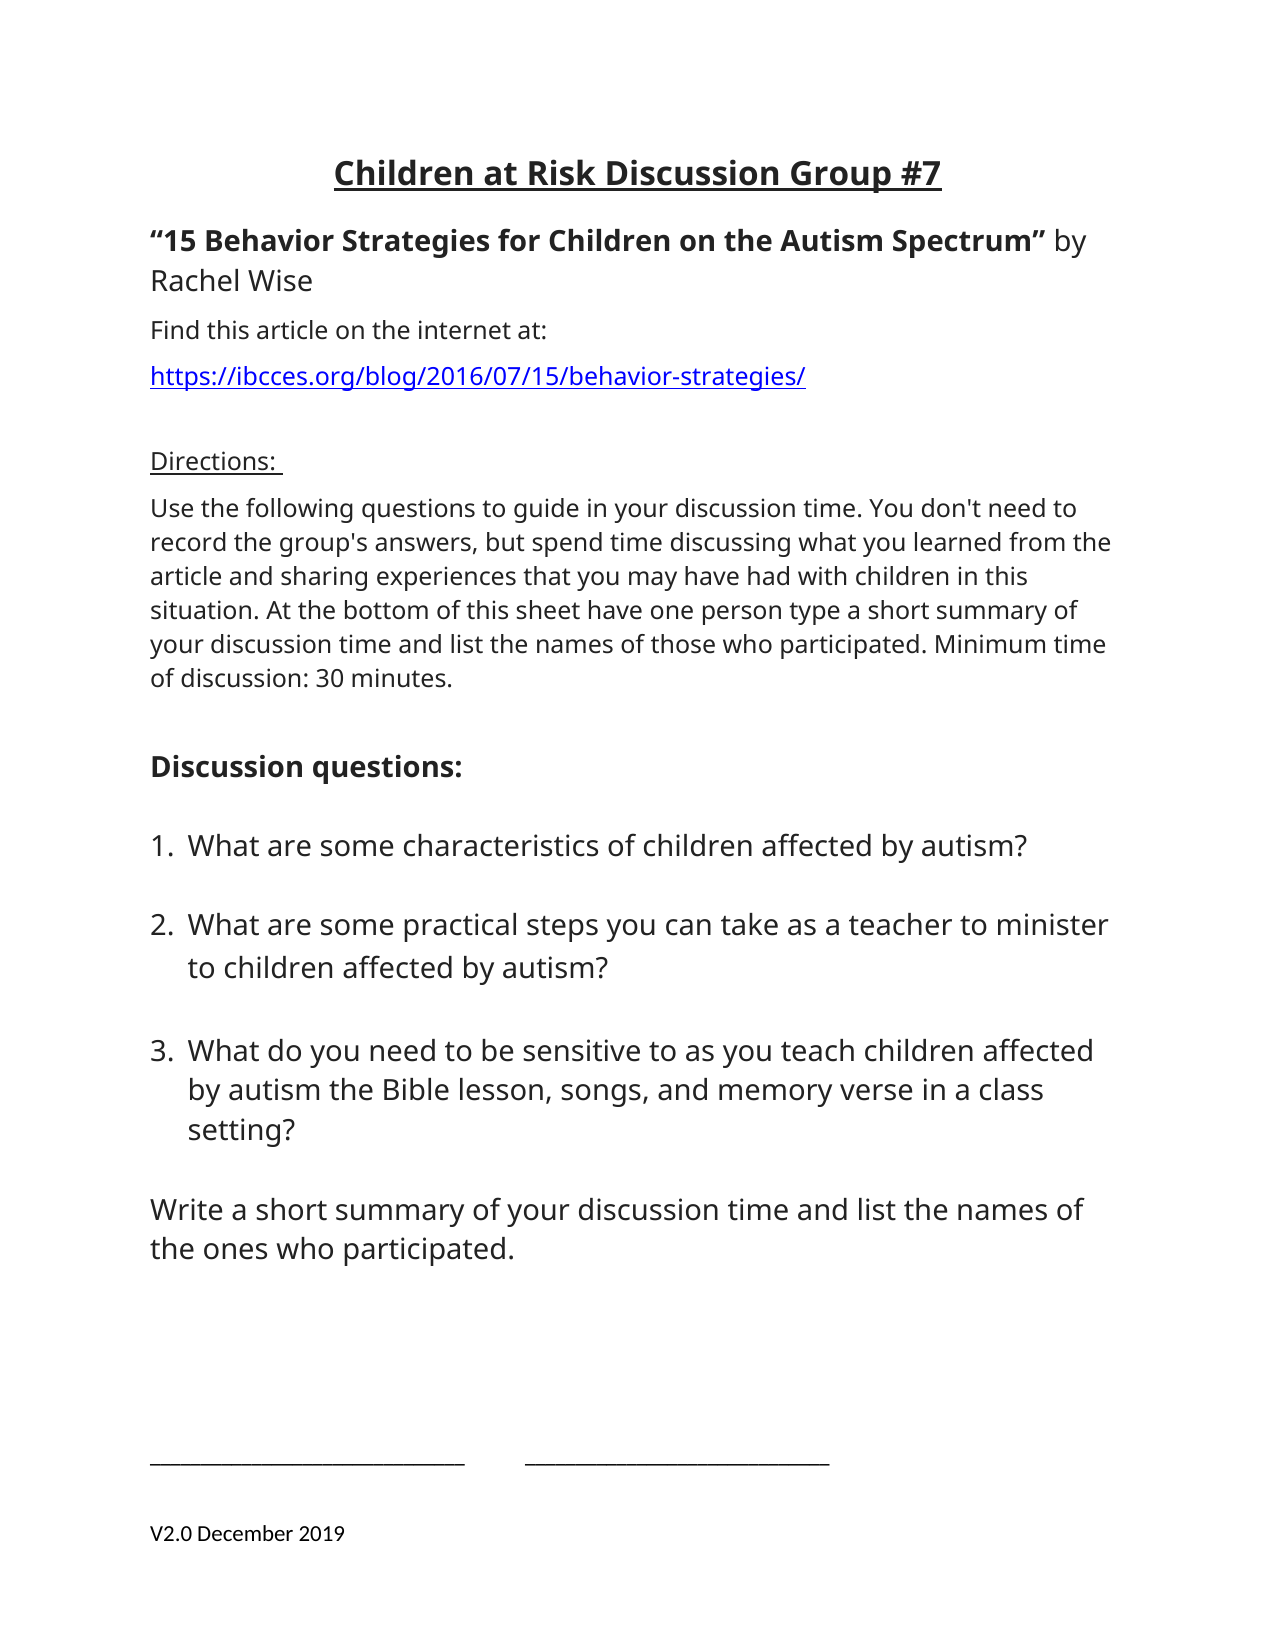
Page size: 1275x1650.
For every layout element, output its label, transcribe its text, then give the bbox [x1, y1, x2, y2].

list What are some characteristics of children affected by autism? [150, 825, 1191, 865]
text Write a short summary of your discussion time and list the names of the ones who participated. [150, 1189, 1125, 1268]
text Directions: [150, 444, 1125, 478]
text Children at Risk Discussion Group #7 [150, 150, 1125, 195]
text Find this article on the internet at: [150, 312, 1125, 346]
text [150, 1437, 1125, 1469]
text Discussion questions: [150, 746, 1125, 786]
text Use the following questions to guide in your discussion time. You don't need to record the group's answers, but spend time discussing what you learned from the article and sharing experiences that you may have had with children in this situation. At the bottom of this sheet have one person type a short summary of your discussion time and list the names of those who participated. Minimum time of discussion: 30 minutes. [150, 491, 1125, 695]
text “15 Behavior Strategies for Children on the Autism Spectrum” by Rachel Wise [150, 220, 1182, 300]
list What are some practical steps you can take as a teacher to minister to children affected by autism? [150, 905, 1125, 987]
text https://ibcces.org/blog/2016/07/15/behavior-strategies/ [150, 359, 1125, 393]
list What do you need to be sensitive to as you teach children affected by autism the Bible lesson, songs, and memory verse in a class setting? [150, 1030, 1125, 1149]
